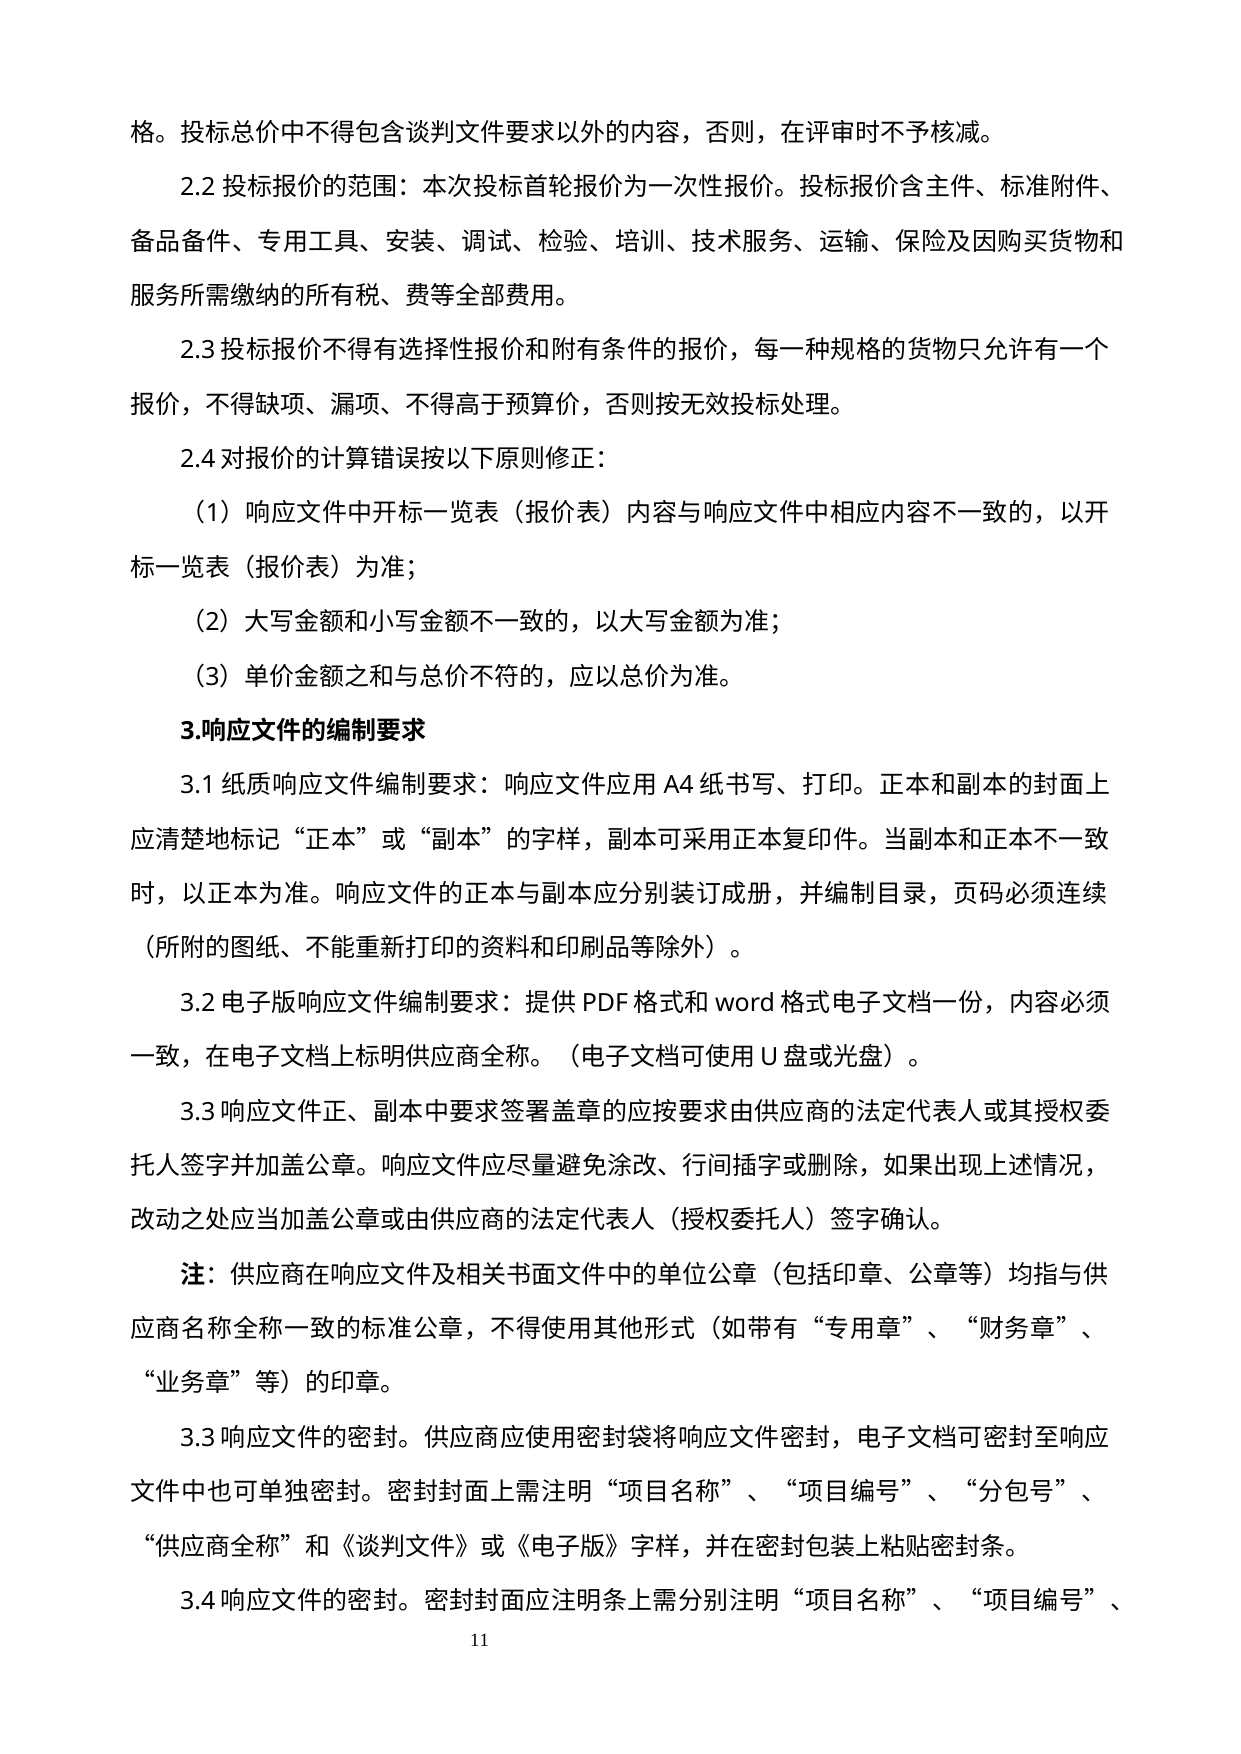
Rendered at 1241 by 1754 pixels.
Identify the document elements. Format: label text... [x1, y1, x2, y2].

text 3.3响应文件的密封。供应商应使用密封袋将响应文件密封，电子文档可密封至响应文件中也可单独密封。密封封面上需注明“项目名称”、“项目编号”、“分包号”、“供应商全称”和《谈判文件》或《电子版》字样，并在密封包装上粘贴密封条。 [130, 1417, 1110, 1562]
text 注：供应商在响应文件及相关书面文件中的单位公章（包括印章、公章等）均指与供应商名称全称一致的标准公章，不得使用其他形式（如带有“专用章”、“财务章”、“业务章”等）的印章。 [130, 1254, 1110, 1399]
text （1）响应文件中开标一览表（报价表）内容与响应文件中相应内容不一致的，以开标一览表（报价表）为准； [130, 493, 1110, 583]
text 2.3投标报价不得有选择性报价和附有条件的报价，每一种规格的货物只允许有一个报价，不得缺项、漏项、不得高于预算价，否则按无效投标处理。 [130, 330, 1110, 420]
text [130, 1580, 1110, 1617]
text 3.响应文件的编制要求 [130, 710, 1110, 747]
text 3.2电子版响应文件编制要求：提供PDF格式和word格式电子文档一份，内容必须一致，在电子文档上标明供应商全称。（电子文档可使用U盘或光盘）。 [130, 982, 1110, 1073]
text 3.1纸质响应文件编制要求：响应文件应用A4纸书写、打印。正本和副本的封面上应清楚地标记“正本”或“副本”的字样，副本可采用正本复印件。当副本和正本不一致时，以正本为准。响应文件的正本与副本应分别装订成册，并编制目录，页码必须连续（所附的图纸、不能重新打印的资料和印刷品等除外）。 [130, 765, 1110, 964]
text 2.2 投标报价的范围：本次投标首轮报价为一次性报价。投标报价含主件、标准附件、备品备件、专用工具、安装、调试、检验、培训、技术服务、运输、保险及因购买货物和服务所需缴纳的所有税、费等全部费用。 [130, 167, 1126, 312]
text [130, 112, 1126, 148]
text （2）大写金额和小写金额不一致的，以大写金额为准； [130, 602, 1110, 638]
text 2.4对报价的计算错误按以下原则修正： [130, 438, 1110, 475]
text （3）单价金额之和与总价不符的，应以总价为准。 [130, 656, 1110, 692]
text 3.3响应文件正、副本中要求签署盖章的应按要求由供应商的法定代表人或其授权委托人签字并加盖公章。响应文件应尽量避免涂改、行间插字或删除，如果出现上述情况，改动之处应当加盖公章或由供应商的法定代表人（授权委托人）签字确认。 [130, 1091, 1110, 1236]
